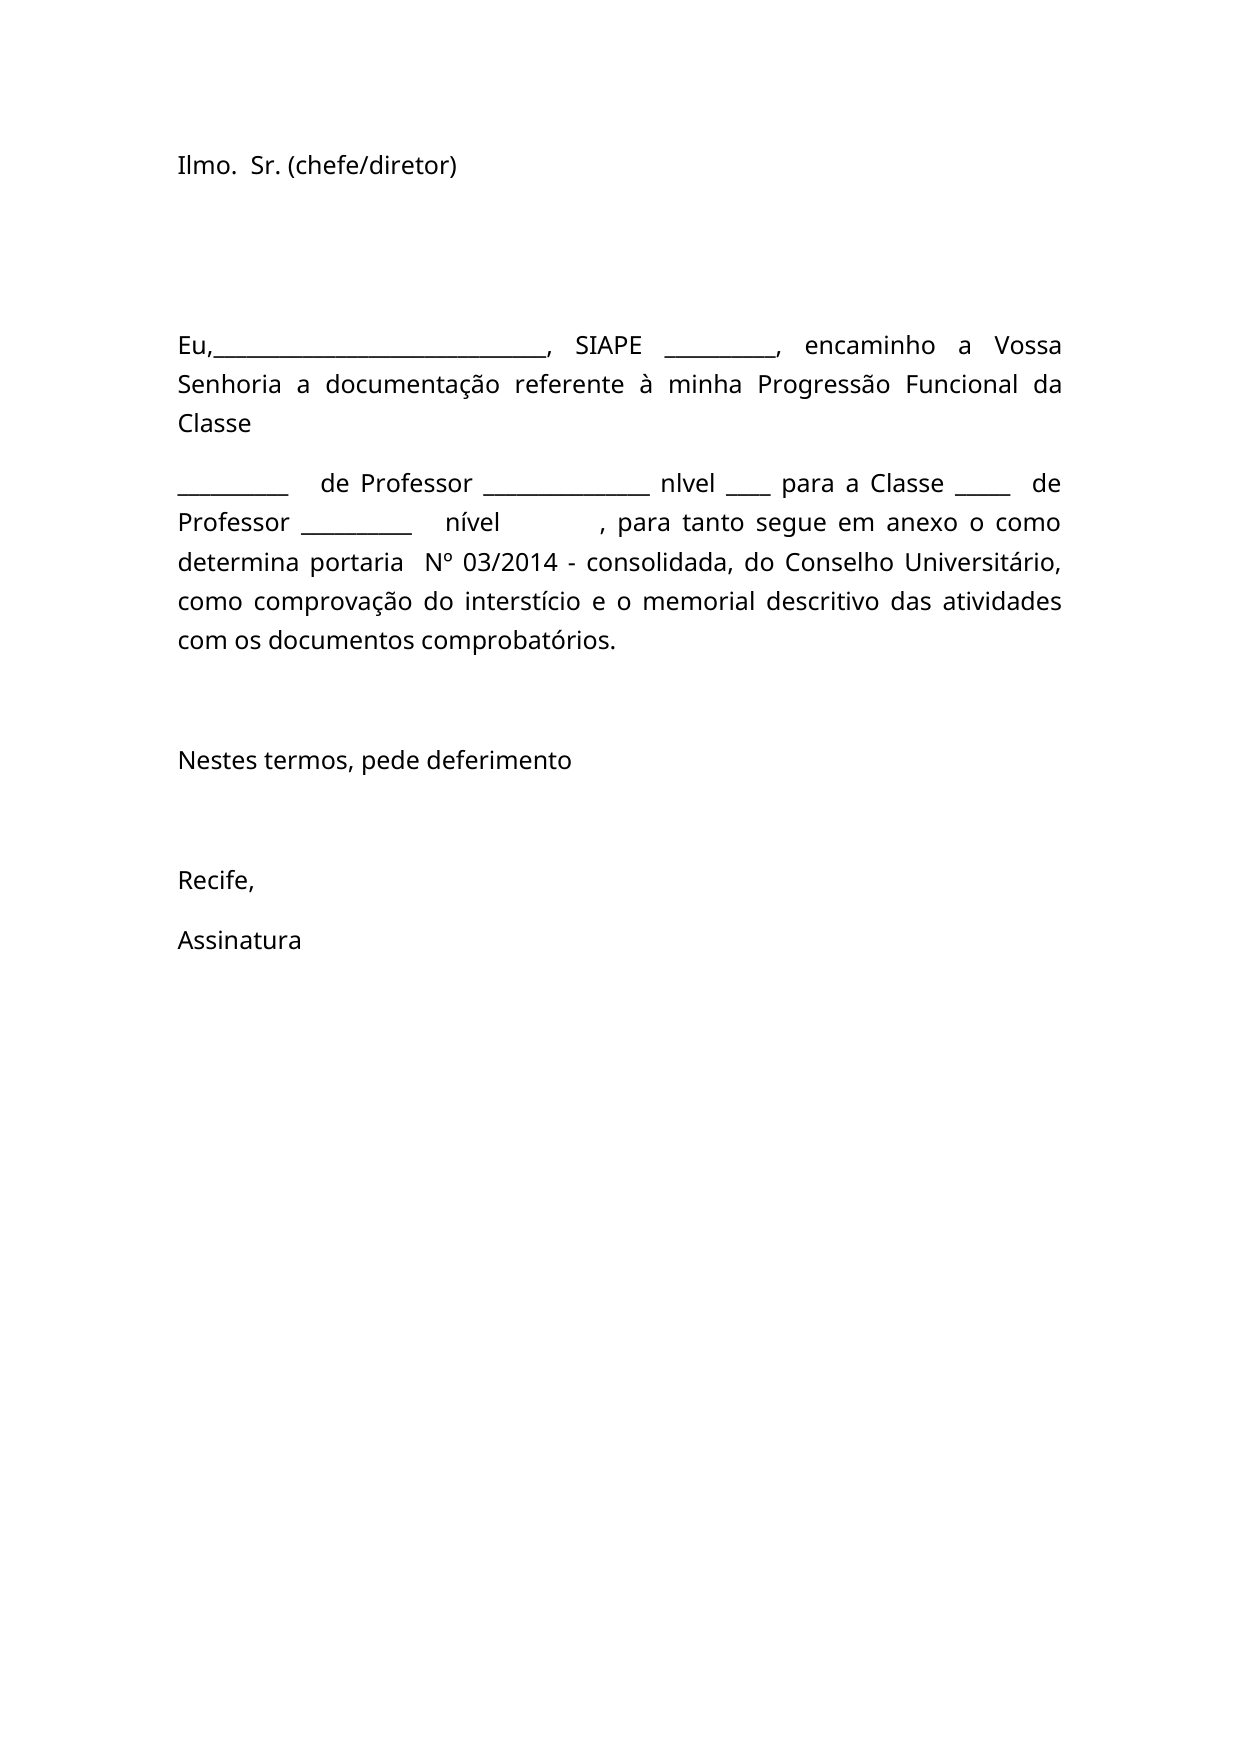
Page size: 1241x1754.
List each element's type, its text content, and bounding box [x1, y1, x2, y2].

text Recife, [177, 863, 1063, 897]
text Ilmo. Sr. (chefe/diretor) [177, 148, 1063, 182]
text __________ de Professor _______________ nlvel ____ para a Classe _____ de Professor __________ nível , para tanto segue em anexo o como determina portaria Nº 03/2014 - consolidada, do Conselho Universitário, como comprovação do interstício e o memorial descritivo das atividades com os documentos comprobatórios. [177, 466, 1063, 657]
text Eu,______________________________, SIAPE __________, encaminho a Vossa Senhoria a documentação referente à minha Progressão Funcional da Classe [177, 328, 1063, 440]
text Nestes termos, pede deferimento [177, 743, 1063, 777]
text Assinatura [177, 923, 1063, 957]
